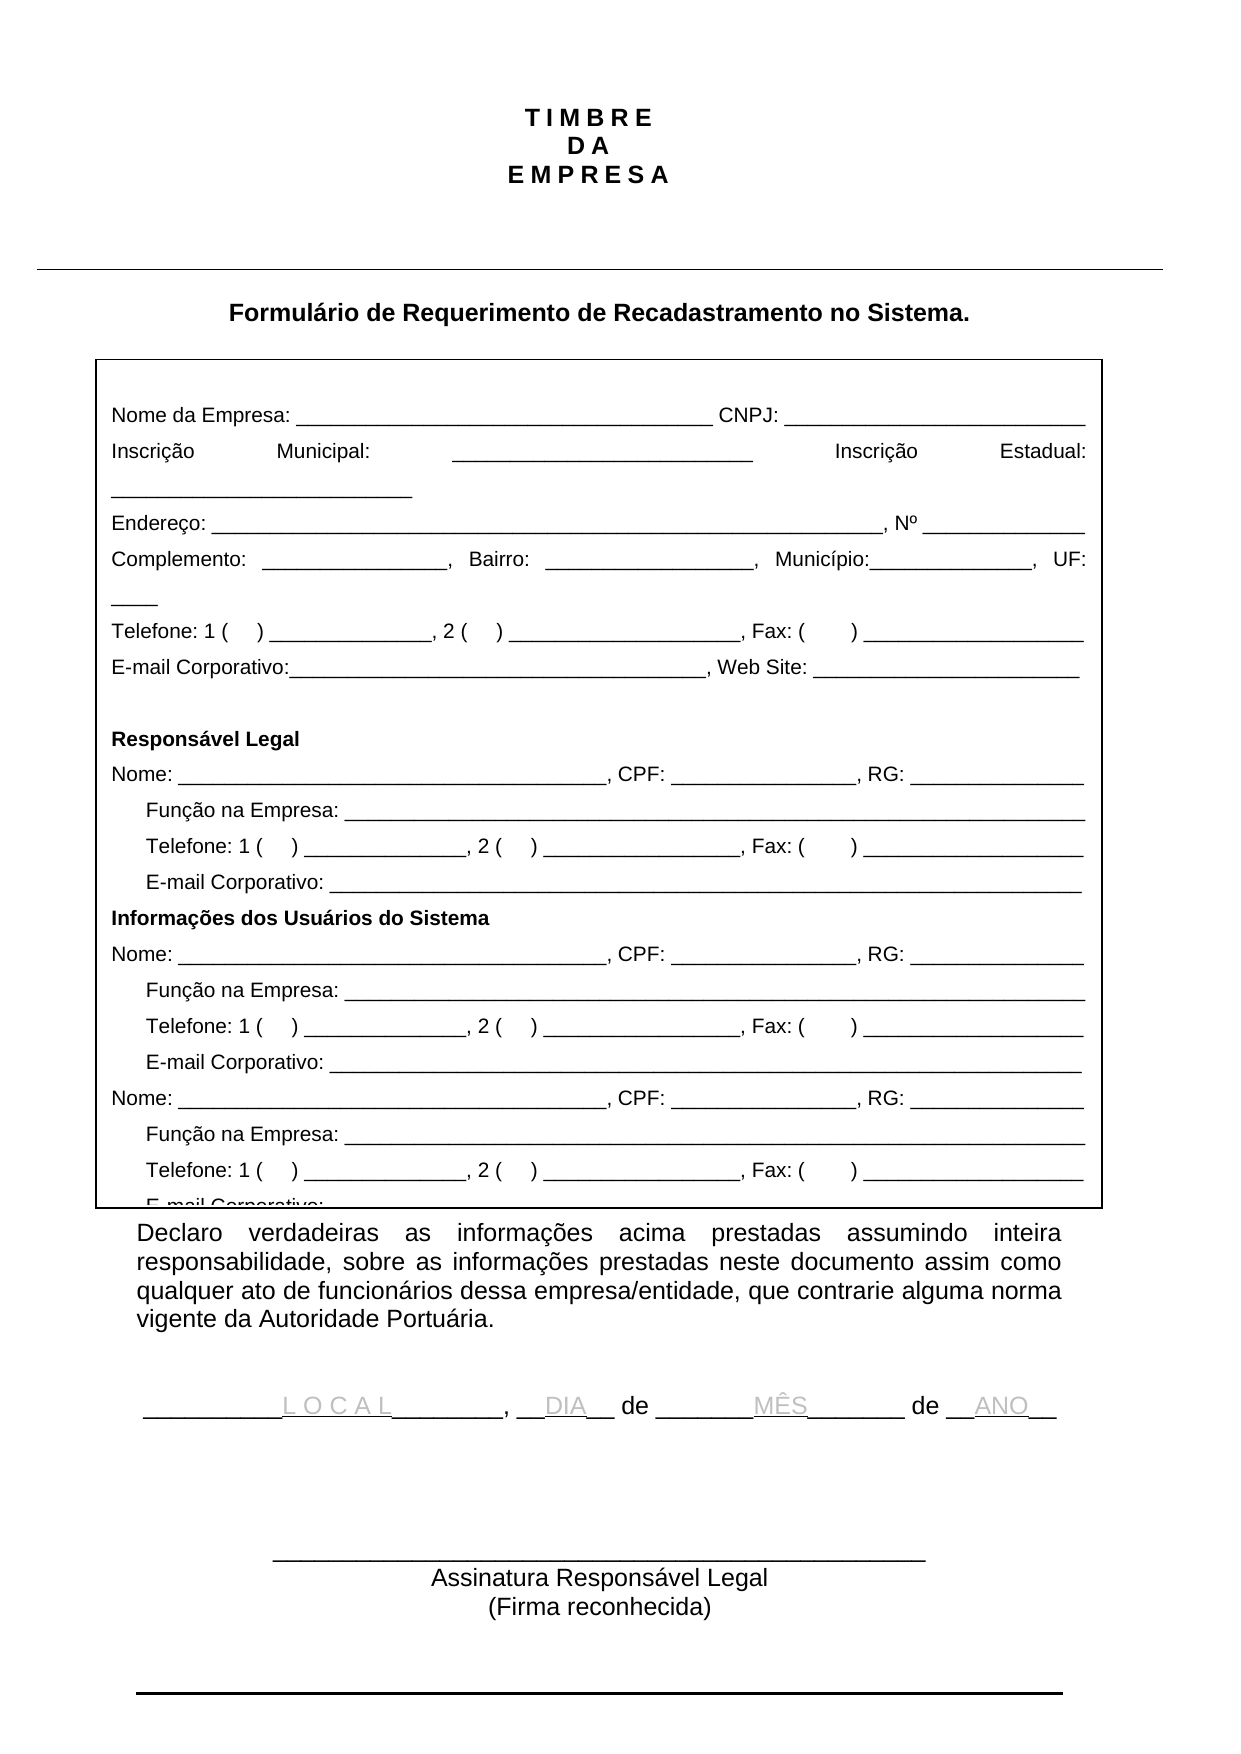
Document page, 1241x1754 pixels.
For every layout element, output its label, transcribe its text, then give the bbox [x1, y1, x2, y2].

text Declaro verdadeiras as informações acima prestadas assumindo inteira responsabilidade, sobre as informações prestadas neste documento assim como qualquer ato de funcionários dessa empresa/entidade, que contrarie alguma norma vigente da Autoridade Portuária. [136, 1218, 1063, 1333]
text Formulário de Requerimento de Recadastramento no Sistema. [136, 298, 1063, 356]
text (Firma reconhecida) [136, 1592, 1063, 1621]
text __________L O C A L________, __DIA__ de _______MÊS_______ de __ANO__ [136, 1391, 1063, 1419]
text Assinatura Responsável Legal [136, 1563, 1063, 1592]
text _______________________________________________ [136, 1534, 1063, 1563]
